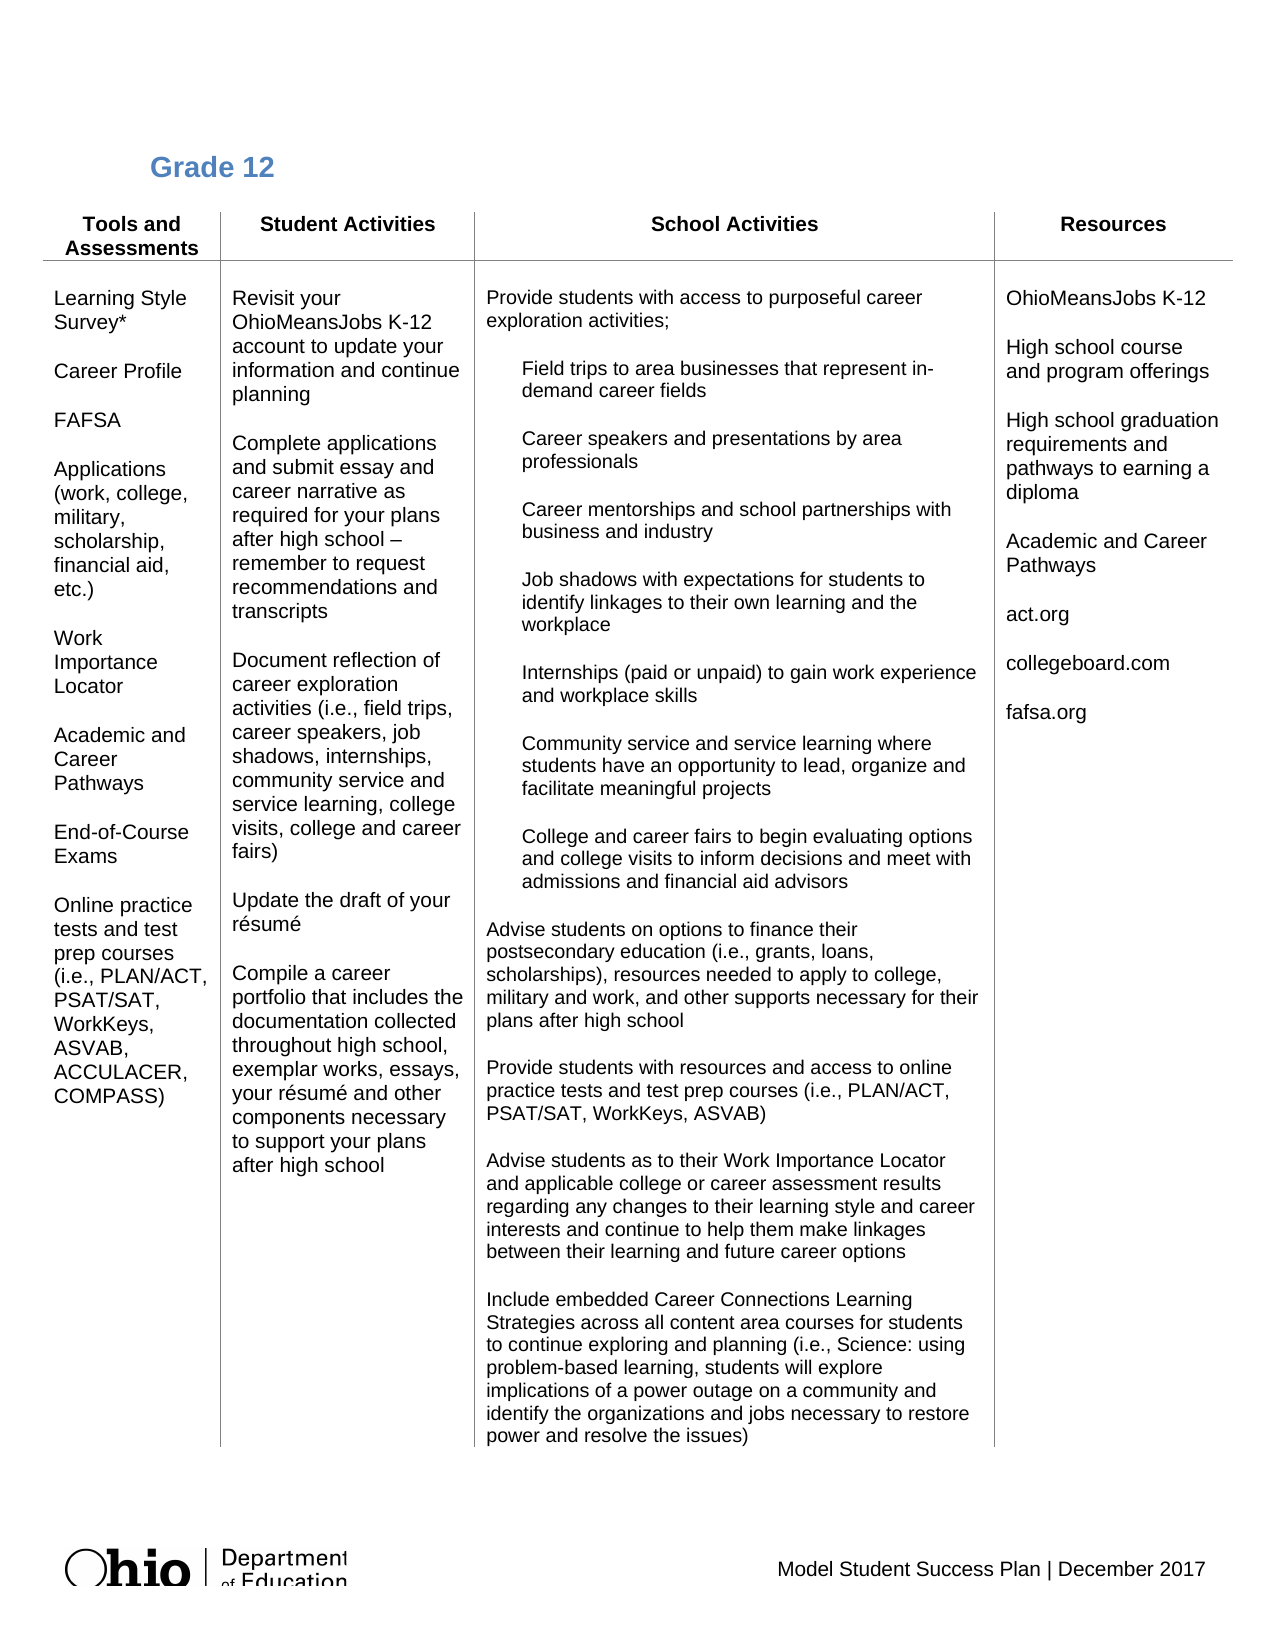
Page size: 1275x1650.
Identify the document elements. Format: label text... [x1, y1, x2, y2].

table_cell Provide students with access to purposeful career exploration activities; Field trips to area businesses that represent in-demand career fields Career speakers and presentations by area professionals Career mentorships and school partnerships with business and industry Job shadows with expectations for students to identify linkages to their own learning and the workplace Internships (paid or unpaid) to gain work experience and workplace skills Community service and service learning where students have an opportunity to lead, organize and facilitate meaningful projects College and career fairs to begin evaluating options and college visits to inform decisions and meet with admissions and financial aid advisors Advise students on options to finance their postsecondary education (i.e., grants, loans, scholarships), resources needed to apply to college, military and work, and other supports necessary for their plans after high school Provide students with resources and access to online practice tests and test prep courses (i.e., PLAN/ACT, PSAT/SAT, WorkKeys, ASVAB) Advise students as to their Work Importance Locator and applicable college or career assessment results regarding any changes to their learning style and career interests and continue to help them make linkages between their learning and future career options Include embedded Career Connections Learning Strategies across all content area courses for students to continue exploring and planning (i.e., Science: using problem-based learning, students will explore implications of a power outage on a community and identify the organizations and jobs necessary to restore power and resolve the issues) [475, 261, 994, 1447]
table_cell OhioMeansJobs K-12 High school course and program offerings High school graduation requirements and pathways to earning a diploma Academic and Career Pathways act.org collegeboard.com fafsa.org [995, 261, 1232, 1447]
table_cell Revisit your OhioMeansJobs K-12 account to update your information and continue planning Complete applications and submit essay and career narrative as required for your plans after high school – remember to request recommendations and transcripts Document reflection of career exploration activities (i.e., field trips, career speakers, job shadows, internships, community service and service learning, college visits, college and career fairs) Update the draft of your résumé Compile a career portfolio that includes the documentation collected throughout high school, exemplar works, essays, your résumé and other components necessary to support your plans after high school [221, 261, 474, 1447]
table_header Student Activities [221, 212, 474, 260]
table_header Resources [995, 212, 1232, 260]
picture [65, 1548, 347, 1586]
table_cell Learning Style Survey* Career Profile FAFSA Applications (work, college, military, scholarship, financial aid, etc.) Work Importance Locator Academic and Career Pathways End-of-Course Exams Online practice tests and test prep courses (i.e., PLAN/ACT, PSAT/SAT, WorkKeys, ASVAB, ACCULACER, COMPASS) [43, 261, 220, 1447]
text Grade 12 [150, 150, 1125, 183]
table_header Tools and Assessments [43, 212, 220, 260]
table_header School Activities [475, 212, 994, 260]
